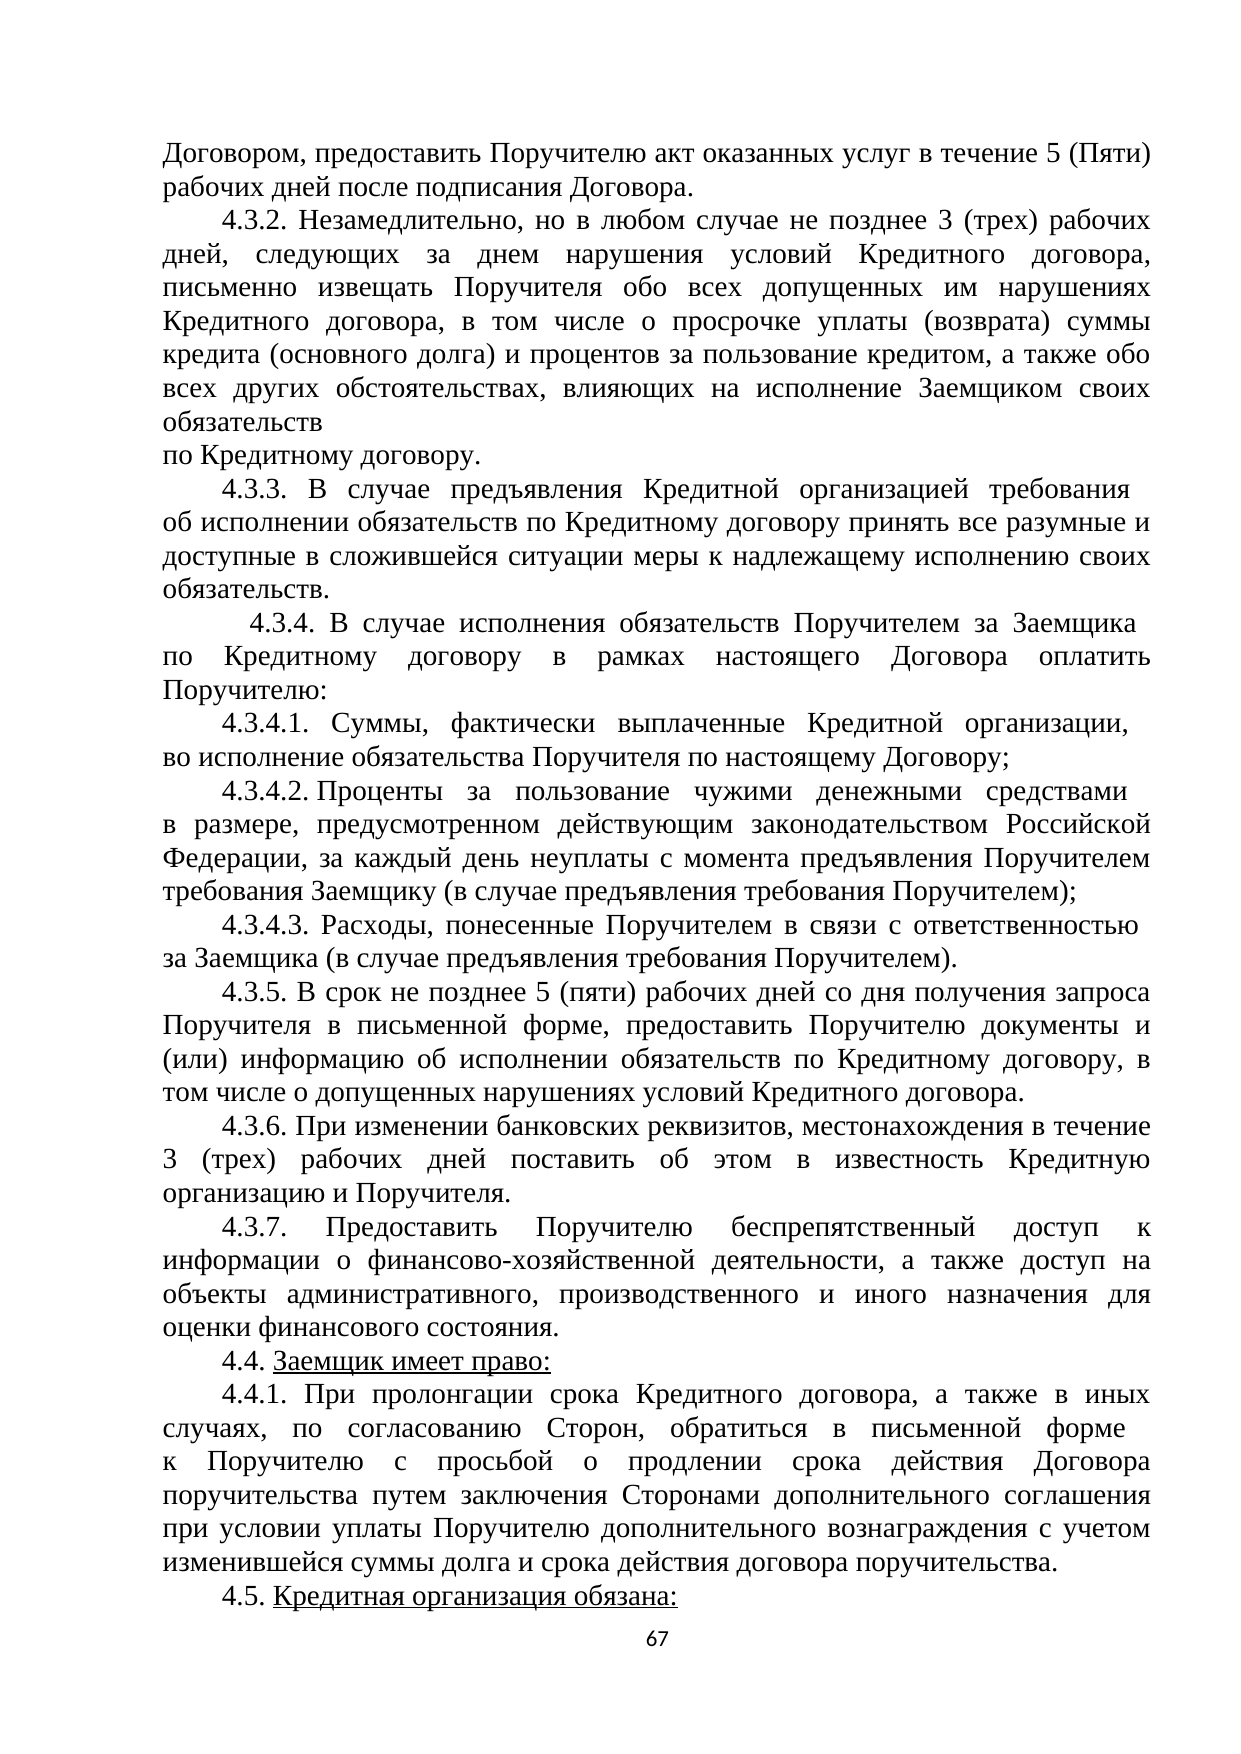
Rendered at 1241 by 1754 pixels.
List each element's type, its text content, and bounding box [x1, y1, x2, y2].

text 4.3.2. Незамедлительно, но в любом случае не позднее 3 (трех) рабочих дней, следующих за днем нарушения условий Кредитного договора, письменно извещать Поручителя обо всех допущенных им нарушениях Кредитного договора, в том числе о просрочке уплаты (возврата) суммы кредита (основного долга) и процентов за пользование кредитом, а также обо всех других обстоятельствах, влияющих на исполнение Заемщиком своих обязательств по Кредитному договору. [162, 202, 1152, 471]
text 4.4. Заемщик имеет право: [162, 1343, 1152, 1376]
text 4.3.5. В срок не позднее 5 (пяти) рабочих дней со дня получения запроса Поручителя в письменной форме, предоставить Поручителю документы и (или) информацию об исполнении обязательств по Кредитному договору, в том числе о допущенных нарушениях условий Кредитного договора. [162, 974, 1152, 1108]
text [162, 135, 1152, 202]
text 4.3.4.1. Суммы, фактически выплаченные Кредитной организации, во исполнение обязательства Поручителя по настоящему Договору; [162, 706, 1152, 773]
text 4.3.6. При изменении банковских реквизитов, местонахождения в течение 3 (трех) рабочих дней поставить об этом в известность Кредитную организацию и Поручителя. [162, 1108, 1152, 1209]
text 4.4.1. При пролонгации срока Кредитного договора, а также в иных случаях, по согласованию Сторон, обратиться в письменной форме к Поручителю с просьбой о продлении срока действия Договора поручительства путем заключения Сторонами дополнительного соглашения при условии уплаты Поручителю дополнительного вознаграждения с учетом изменившейся суммы долга и срока действия договора поручительства. [162, 1376, 1152, 1578]
text 4.3.4.3. Расходы, понесенные Поручителем в связи с ответственностью за Заемщика (в случае предъявления требования Поручителем). [162, 907, 1152, 974]
text 4.3.3. В случае предъявления Кредитной организацией требования об исполнении обязательств по Кредитному договору принять все разумные и доступные в сложившейся ситуации меры к надлежащему исполнению своих обязательств. [162, 471, 1152, 605]
text 4.3.4. В случае исполнения обязательств Поручителем за Заемщика по Кредитному договору в рамках настоящего Договора оплатить Поручителю: [162, 605, 1152, 706]
text 4.5. Кредитная организация обязана: [162, 1578, 1152, 1611]
text 4.3.7. Предоставить Поручителю беспрепятственный доступ к информации о финансово-хозяйственной деятельности, а также доступ на объекты административного, производственного и иного назначения для оценки финансового состояния. [162, 1209, 1152, 1343]
text 4.3.4.2. Проценты за пользование чужими денежными средствами в размере, предусмотренном действующим законодательством Российской Федерации, за каждый день неуплаты с момента предъявления Поручителем требования Заемщику (в случае предъявления требования Поручителем); [162, 773, 1152, 907]
